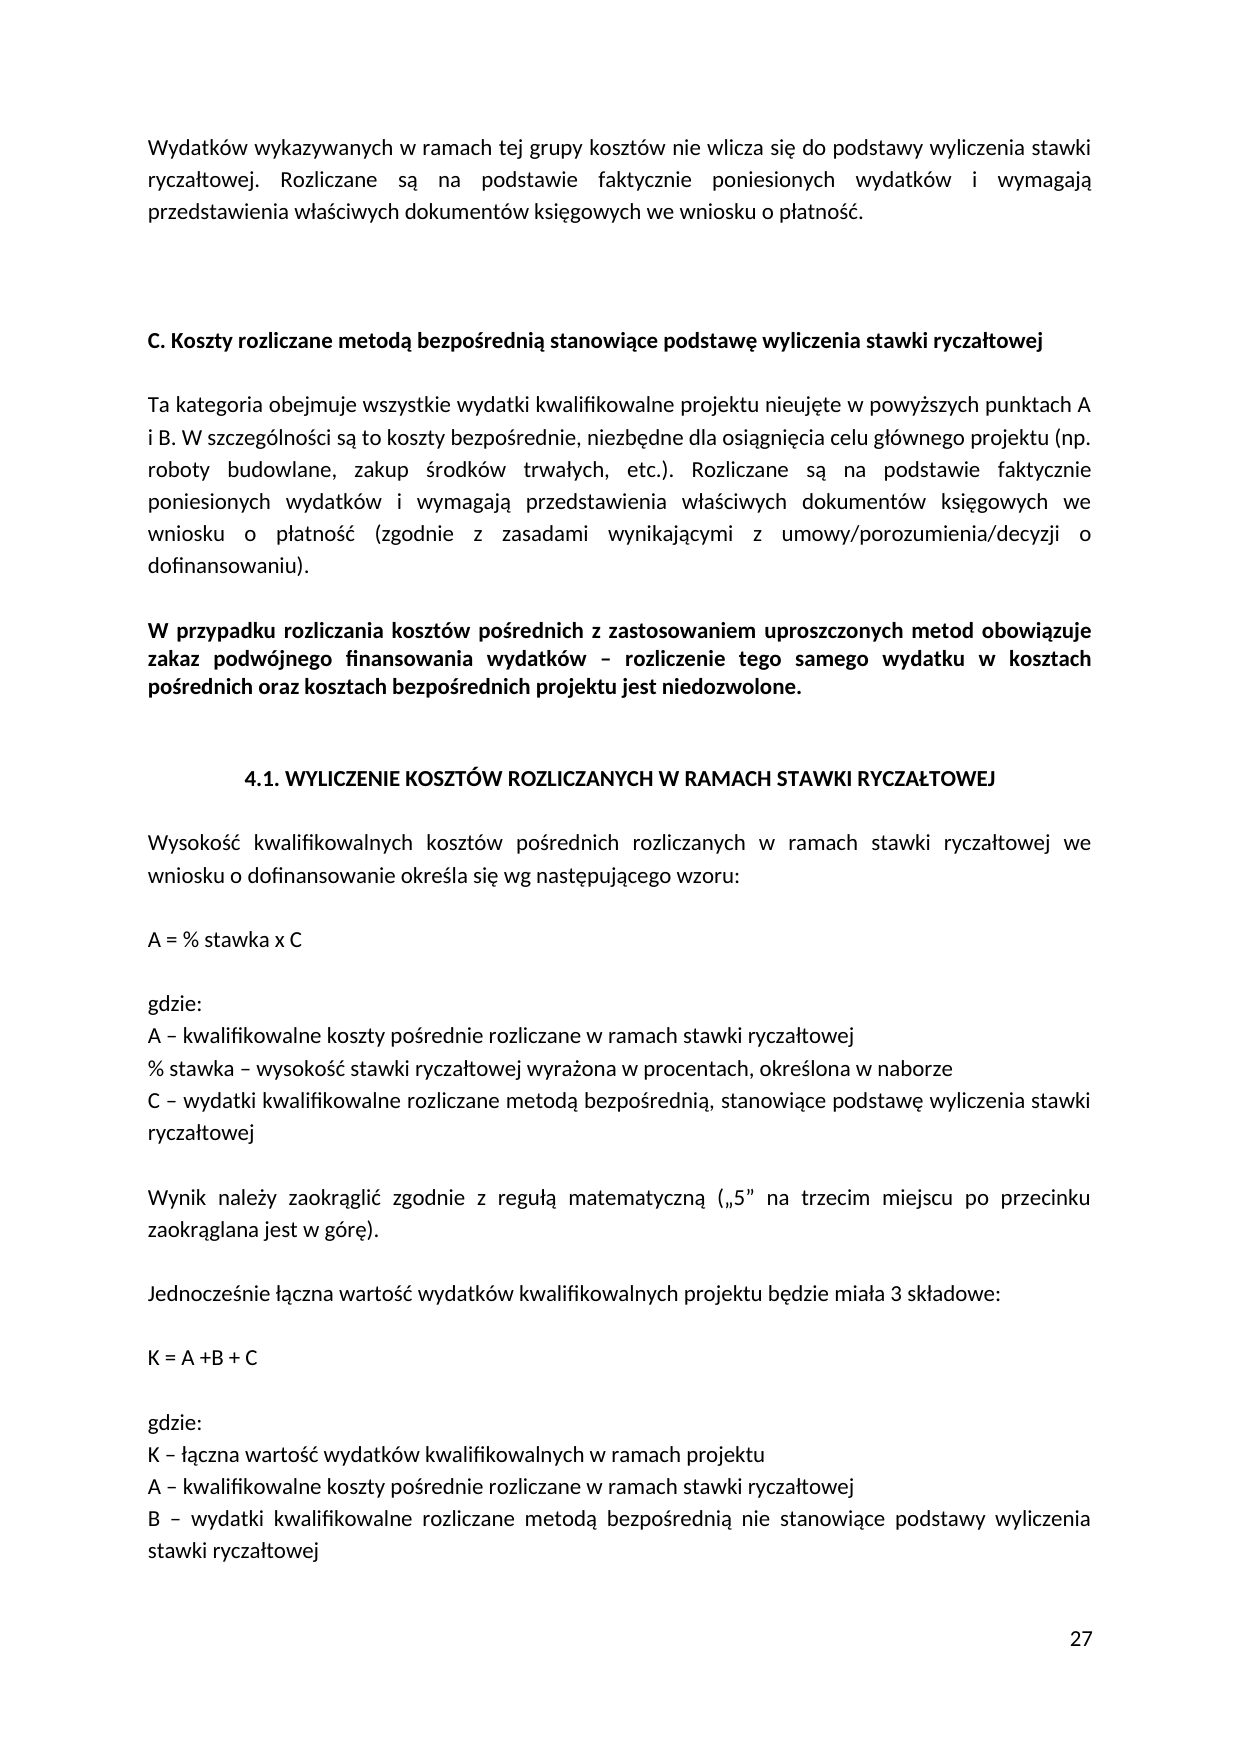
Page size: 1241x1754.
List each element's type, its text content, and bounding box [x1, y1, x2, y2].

text K – łączna wartość wydatków kwalifikowalnych w ramach projektu [148, 1440, 1093, 1468]
text gdzie: [148, 1408, 1093, 1436]
text Ta kategoria obejmuje wszystkie wydatki kwalifikowalne projektu nieujęte w powyższych punktach A i B. W szczególności są to koszty bezpośrednie, niezbędne dla osiągnięcia celu głównego projektu (np. roboty budowlane, zakup środków trwałych, etc.). Rozliczane są na podstawie faktycznie poniesionych wydatków i wymagają przedstawienia właściwych dokumentów księgowych we wniosku o płatność (zgodnie z zasadami wynikającymi z umowy/porozumienia/decyzji o dofinansowaniu). [148, 390, 1093, 579]
text B – wydatki kwalifikowalne rozliczane metodą bezpośrednią nie stanowiące podstawy wyliczenia stawki ryczałtowej [148, 1504, 1093, 1565]
text Wysokość kwalifikowalnych kosztów pośrednich rozliczanych w ramach stawki ryczałtowej we wniosku o dofinansowanie określa się wg następującego wzoru: [148, 828, 1093, 889]
text A = % stawka x C [148, 925, 1093, 953]
text 4.1. WYLICZENIE KOSZTÓW ROZLICZANYCH W RAMACH STAWKI RYCZAŁTOWEJ [148, 764, 1093, 792]
text Wydatków wykazywanych w ramach tej grupy kosztów nie wlicza się do podstawy wyliczenia stawki ryczałtowej. Rozliczane są na podstawie faktycznie poniesionych wydatków i wymagają przedstawienia właściwych dokumentów księgowych we wniosku o płatność. [148, 133, 1093, 225]
text A – kwalifikowalne koszty pośrednie rozliczane w ramach stawki ryczałtowej [148, 1022, 1093, 1050]
text Wynik należy zaokrąglić zgodnie z regułą matematyczną („5” na trzecim miejscu po przecinku zaokrąglana jest w górę). [148, 1183, 1093, 1243]
text Jednocześnie łączna wartość wydatków kwalifikowalnych projektu będzie miała 3 składowe: [148, 1279, 1093, 1307]
text K = A +B + C [148, 1343, 1093, 1372]
text gdzie: [148, 989, 1093, 1017]
text C – wydatki kwalifikowalne rozliczane metodą bezpośrednią, stanowiące podstawę wyliczenia stawki ryczałtowej [148, 1086, 1093, 1146]
text % stawka – wysokość stawki ryczałtowej wyrażona w procentach, określona w naborze [148, 1054, 1093, 1082]
text W przypadku rozliczania kosztów pośrednich z zastosowaniem uproszczonych metod obowiązuje zakaz podwójnego finansowania wydatków – rozliczenie tego samego wydatku w kosztach pośrednich oraz kosztach bezpośrednich projektu jest niedozwolone. [148, 616, 1093, 700]
text A – kwalifikowalne koszty pośrednie rozliczane w ramach stawki ryczałtowej [148, 1472, 1093, 1500]
text C. Koszty rozliczane metodą bezpośrednią stanowiące podstawę wyliczenia stawki ryczałtowej [148, 326, 1093, 354]
